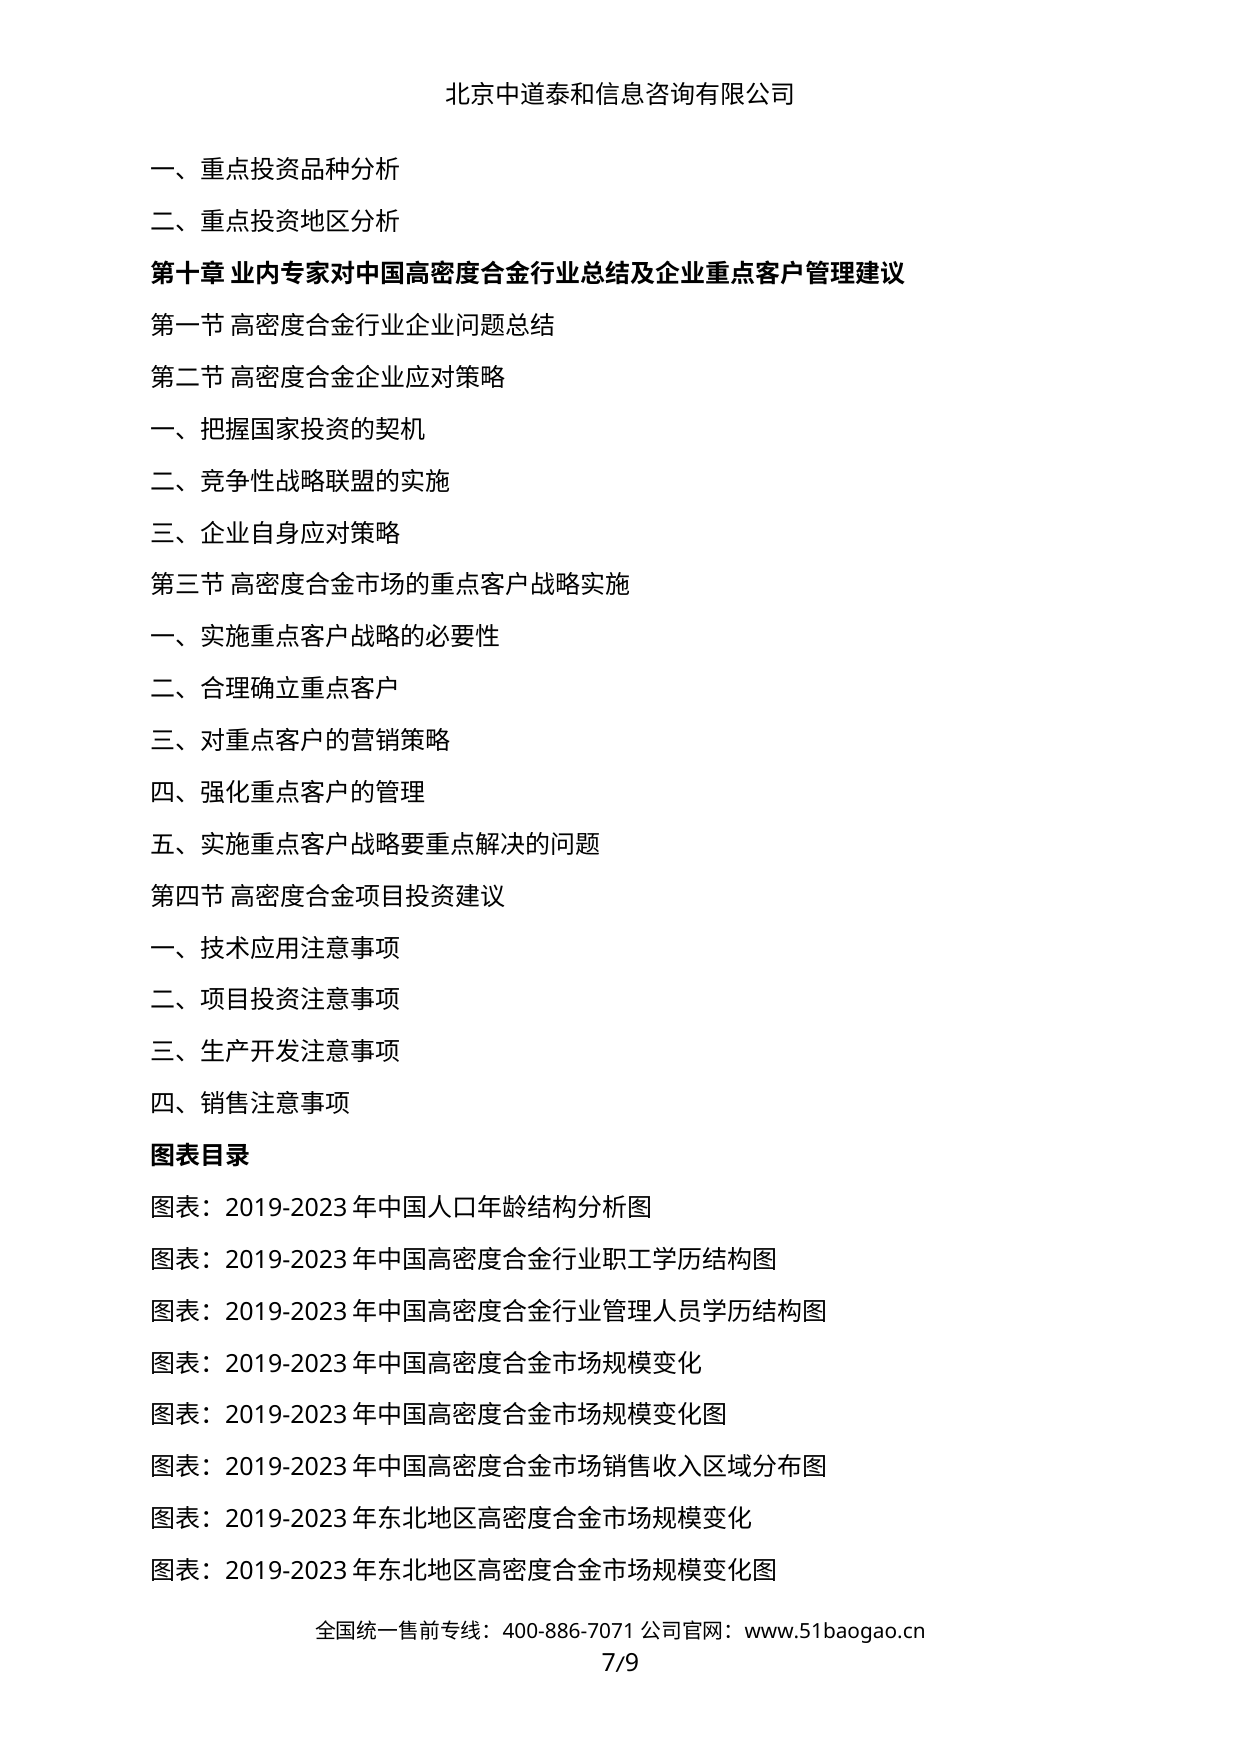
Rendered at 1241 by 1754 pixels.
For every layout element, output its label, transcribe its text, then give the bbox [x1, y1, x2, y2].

text 第十章 业内专家对中国高密度合金行业总结及企业重点客户管理建议 [150, 254, 1090, 290]
text 第三节 高密度合金市场的重点客户战略实施 [150, 565, 1090, 601]
text 二、重点投资地区分析 [150, 202, 1090, 238]
text 一、实施重点客户战略的必要性 [150, 617, 1090, 653]
text 图表：2019-2023年东北地区高密度合金市场规模变化图 [150, 1551, 1090, 1587]
text 第二节 高密度合金企业应对策略 [150, 357, 1090, 394]
text 图表目录 [150, 1136, 1090, 1172]
text 五、实施重点客户战略要重点解决的问题 [150, 824, 1090, 861]
text 一、技术应用注意事项 [150, 928, 1090, 964]
text 三、生产开发注意事项 [150, 1032, 1090, 1068]
text 图表：2019-2023年东北地区高密度合金市场规模变化 [150, 1499, 1090, 1535]
text 图表：2019-2023年中国高密度合金市场规模变化 [150, 1343, 1090, 1379]
text 第四节 高密度合金项目投资建议 [150, 876, 1090, 912]
text 图表：2019-2023年中国人口年龄结构分析图 [150, 1187, 1090, 1224]
text 图表：2019-2023年中国高密度合金行业管理人员学历结构图 [150, 1291, 1090, 1327]
text 二、竞争性战略联盟的实施 [150, 461, 1090, 497]
text 三、对重点客户的营销策略 [150, 721, 1090, 757]
text 三、企业自身应对策略 [150, 513, 1090, 549]
text 四、销售注意事项 [150, 1084, 1090, 1120]
text 四、强化重点客户的管理 [150, 772, 1090, 809]
text 二、合理确立重点客户 [150, 669, 1090, 705]
text 图表：2019-2023年中国高密度合金行业职工学历结构图 [150, 1239, 1090, 1276]
text 二、项目投资注意事项 [150, 980, 1090, 1016]
text 图表：2019-2023年中国高密度合金市场规模变化图 [150, 1395, 1090, 1431]
text 一、重点投资品种分析 [150, 150, 1090, 186]
text 图表：2019-2023年中国高密度合金市场销售收入区域分布图 [150, 1447, 1090, 1483]
text 第一节 高密度合金行业企业问题总结 [150, 306, 1090, 342]
text 一、把握国家投资的契机 [150, 409, 1090, 446]
